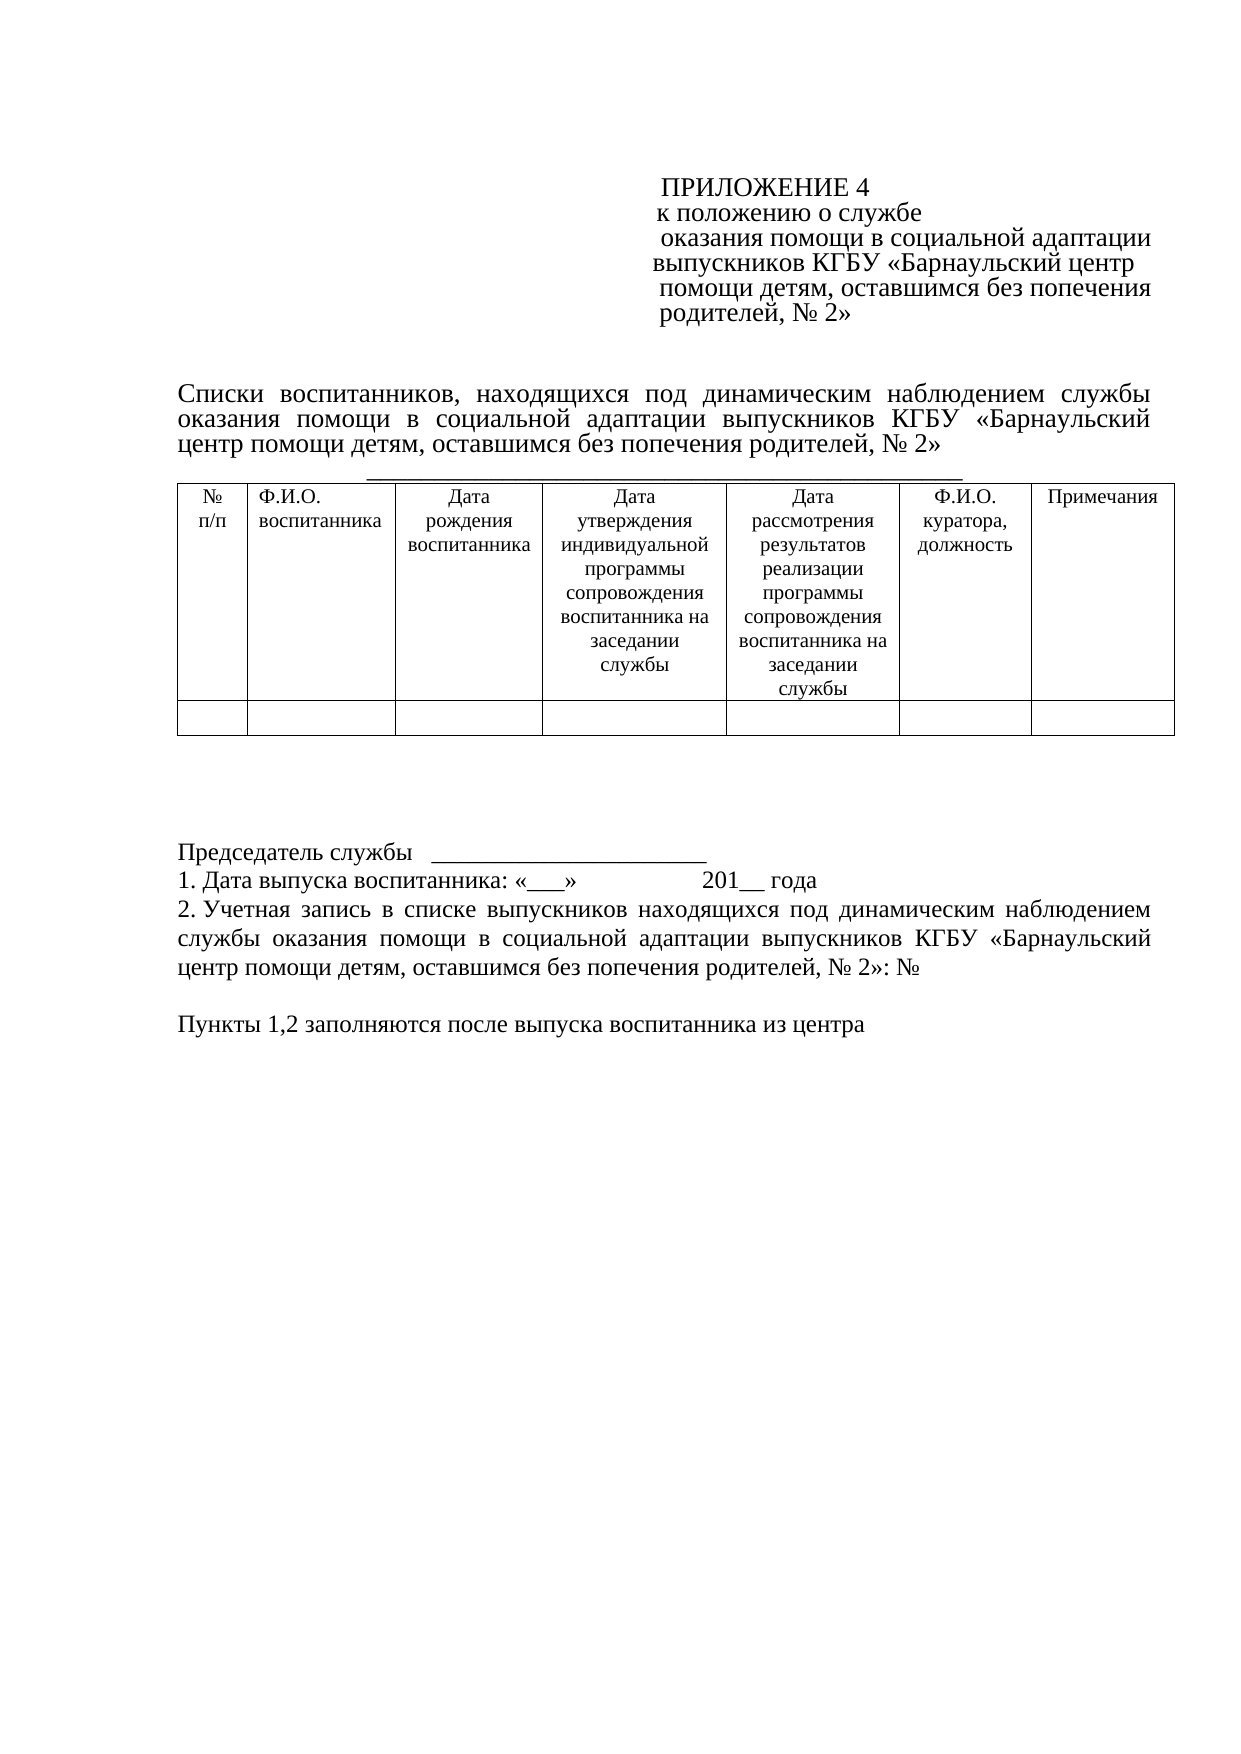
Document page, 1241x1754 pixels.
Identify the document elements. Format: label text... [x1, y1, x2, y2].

text к положению о службе [177, 202, 1152, 227]
text помощи детям, оставшимся без попечения [177, 277, 1152, 302]
table_cell [1032, 701, 1174, 735]
text 2. Учетная запись в списке выпускников находящихся под динамическим наблюдением службы оказания помощи в социальной адаптации выпускников КГБУ «Барнаульский центр помощи детям, оставшимся без попечения родителей, № 2»: № [177, 894, 1152, 980]
table_cell [178, 701, 247, 735]
table_cell [900, 701, 1031, 735]
table_header Примечания [1032, 484, 1174, 700]
text 1. Дата выпуска воспитанника: «___» 201__ года [177, 865, 1152, 894]
text Председатель службы ______________________ [177, 837, 1152, 865]
text выпускников КГБУ «Барнаульский центр [177, 252, 1152, 277]
table_cell [396, 701, 542, 735]
text ____________________________________________ [177, 458, 1152, 483]
table_cell [727, 701, 899, 735]
table_cell [248, 701, 395, 735]
table_header Дата рассмотрения результатов реализации программы сопровождения воспитанника на заседании службы [727, 484, 899, 700]
text Списки воспитанников, находящихся под динамическим наблюдением службы оказания помощи в социальной адаптации выпускников КГБУ «Барнаульский центр помощи детям, оставшимся без попечения родителей, № 2» [177, 383, 1152, 458]
table_header № п/п [178, 484, 247, 700]
table_header Ф.И.О. воспитанника [248, 484, 395, 700]
table_header Ф.И.О. куратора, должность [900, 484, 1031, 700]
subtitle ПРИЛОЖЕНИЕ 4 [177, 177, 1152, 202]
text оказания помощи в социальной адаптации [177, 227, 1152, 252]
text Пункты 1,2 заполняются после выпуска воспитанника из центра [177, 1009, 1152, 1038]
table_cell [543, 701, 726, 735]
table_header Дата рождения воспитанника [396, 484, 542, 700]
table_header Дата утверждения индивидуальной программы сопровождения воспитанника на заседании службы [543, 484, 726, 700]
text родителей, № 2» [177, 302, 1152, 327]
